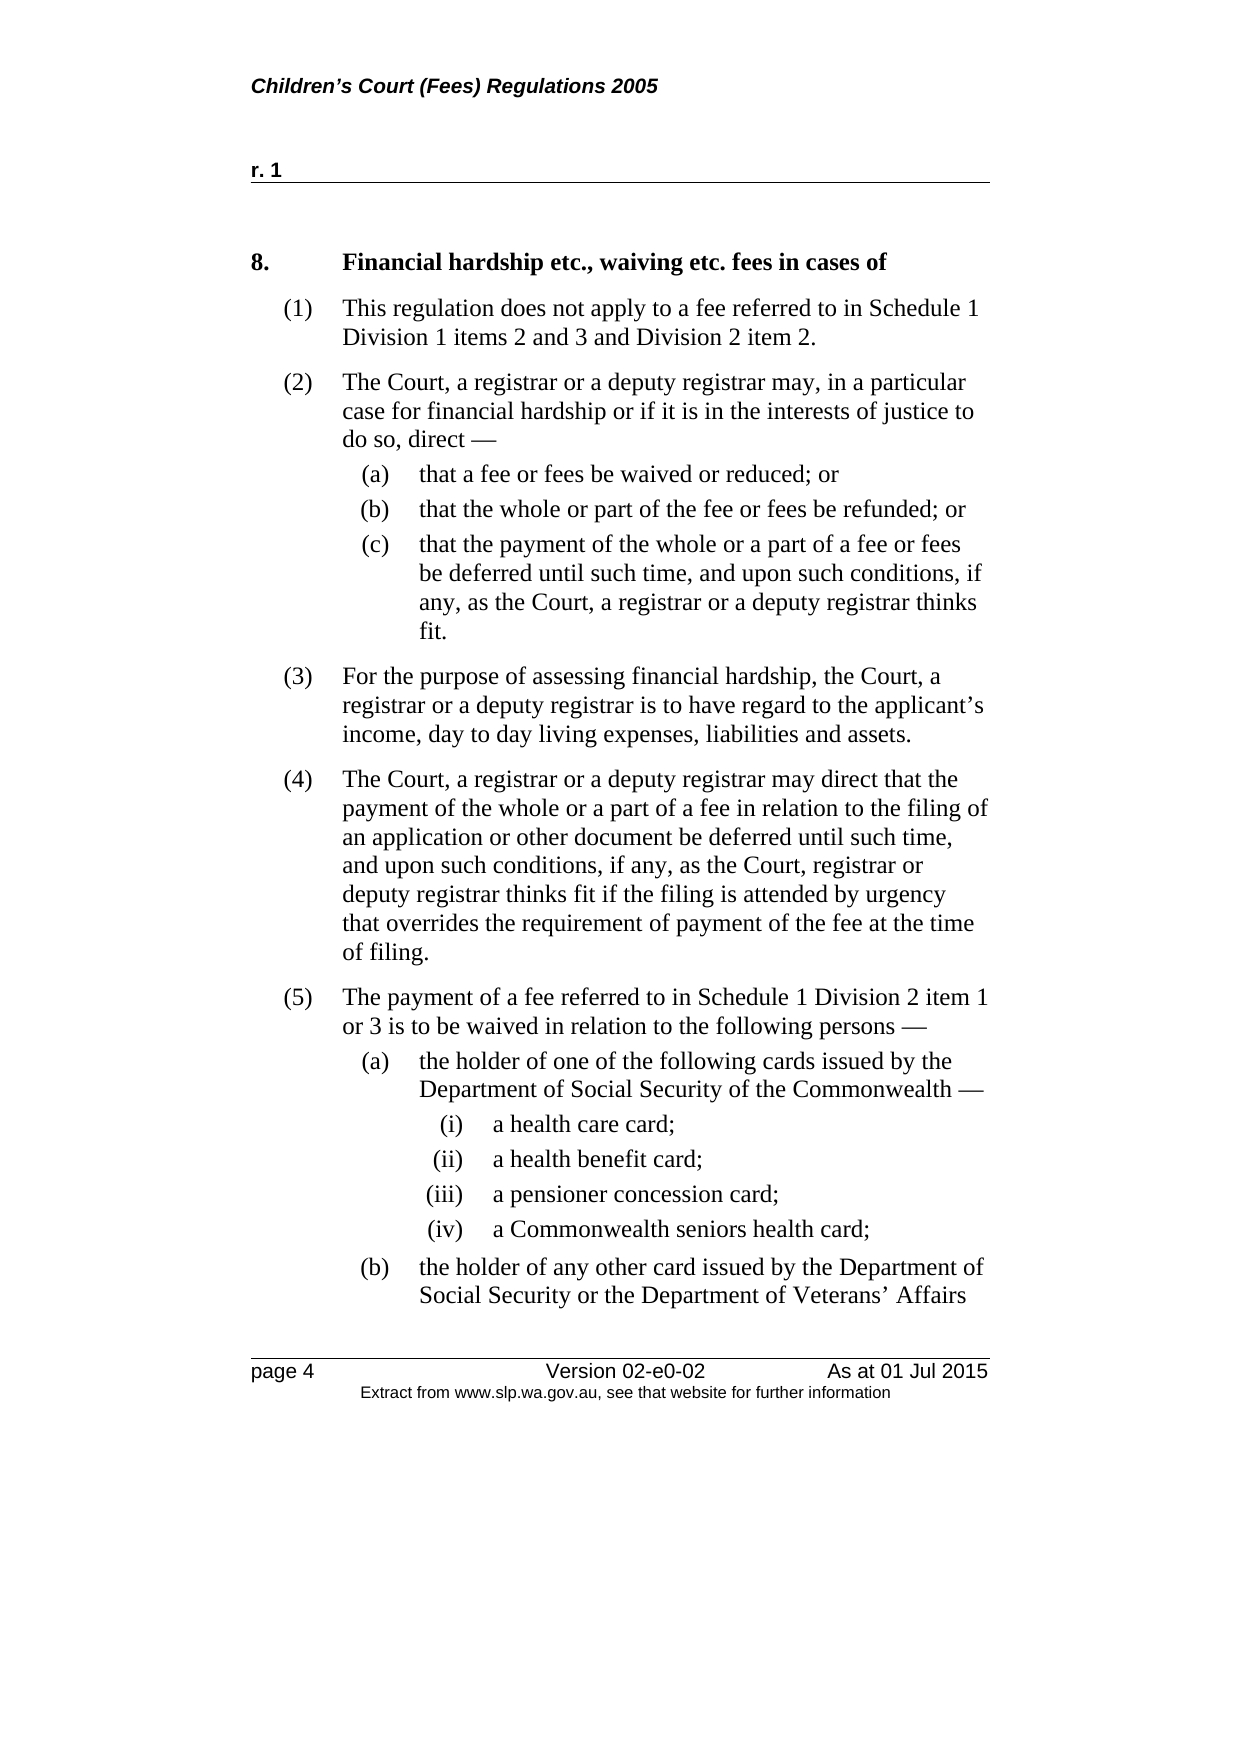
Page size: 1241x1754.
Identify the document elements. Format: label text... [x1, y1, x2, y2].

text (iii) a pensioner concession card; [251, 1179, 990, 1208]
text (iv) a Commonwealth seniors health card; [251, 1214, 990, 1243]
text (c) that the payment of the whole or a part of a fee or fees be deferred until such time, and upon such conditions, if any, as the Court, a registrar or a deputy registrar thinks fit. [251, 529, 990, 644]
subtitle 8. Financial hardship etc., waiving etc. fees in cases of [251, 247, 990, 276]
text (5) The payment of a fee referred to in Schedule 1 Division 2 item 1 or 3 is to be waived in relation to the following persons — [251, 982, 990, 1039]
text (3) For the purpose of assessing financial hardship, the Court, a registrar or a deputy registrar is to have regard to the applicant’s income, day to day living expenses, liabilities and assets. [251, 661, 990, 747]
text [251, 1252, 990, 1309]
text (4) The Court, a registrar or a deputy registrar may direct that the payment of the whole or a part of a fee in relation to the filing of an application or other document be deferred until such time, and upon such conditions, if any, as the Court, registrar or deputy registrar thinks fit if the filing is attended by urgency that overrides the requirement of payment of the fee at the time of filing. [251, 764, 990, 965]
text (b) that the whole or part of the fee or fees be refunded; or [251, 494, 990, 523]
text (ii) a health benefit card; [251, 1144, 990, 1173]
text (a) the holder of one of the following cards issued by the Department of Social Security of the Commonwealth — [251, 1046, 990, 1103]
text (2) The Court, a registrar or a deputy registrar may, in a particular case for financial hardship or if it is in the interests of justice to do so, direct — [251, 367, 990, 453]
text (i) a health care card; [251, 1109, 990, 1138]
text (1) This regulation does not apply to a fee referred to in Schedule 1 Division 1 items 2 and 3 and Division 2 item 2. [251, 293, 990, 350]
text (a) that a fee or fees be waived or reduced; or [251, 459, 990, 488]
